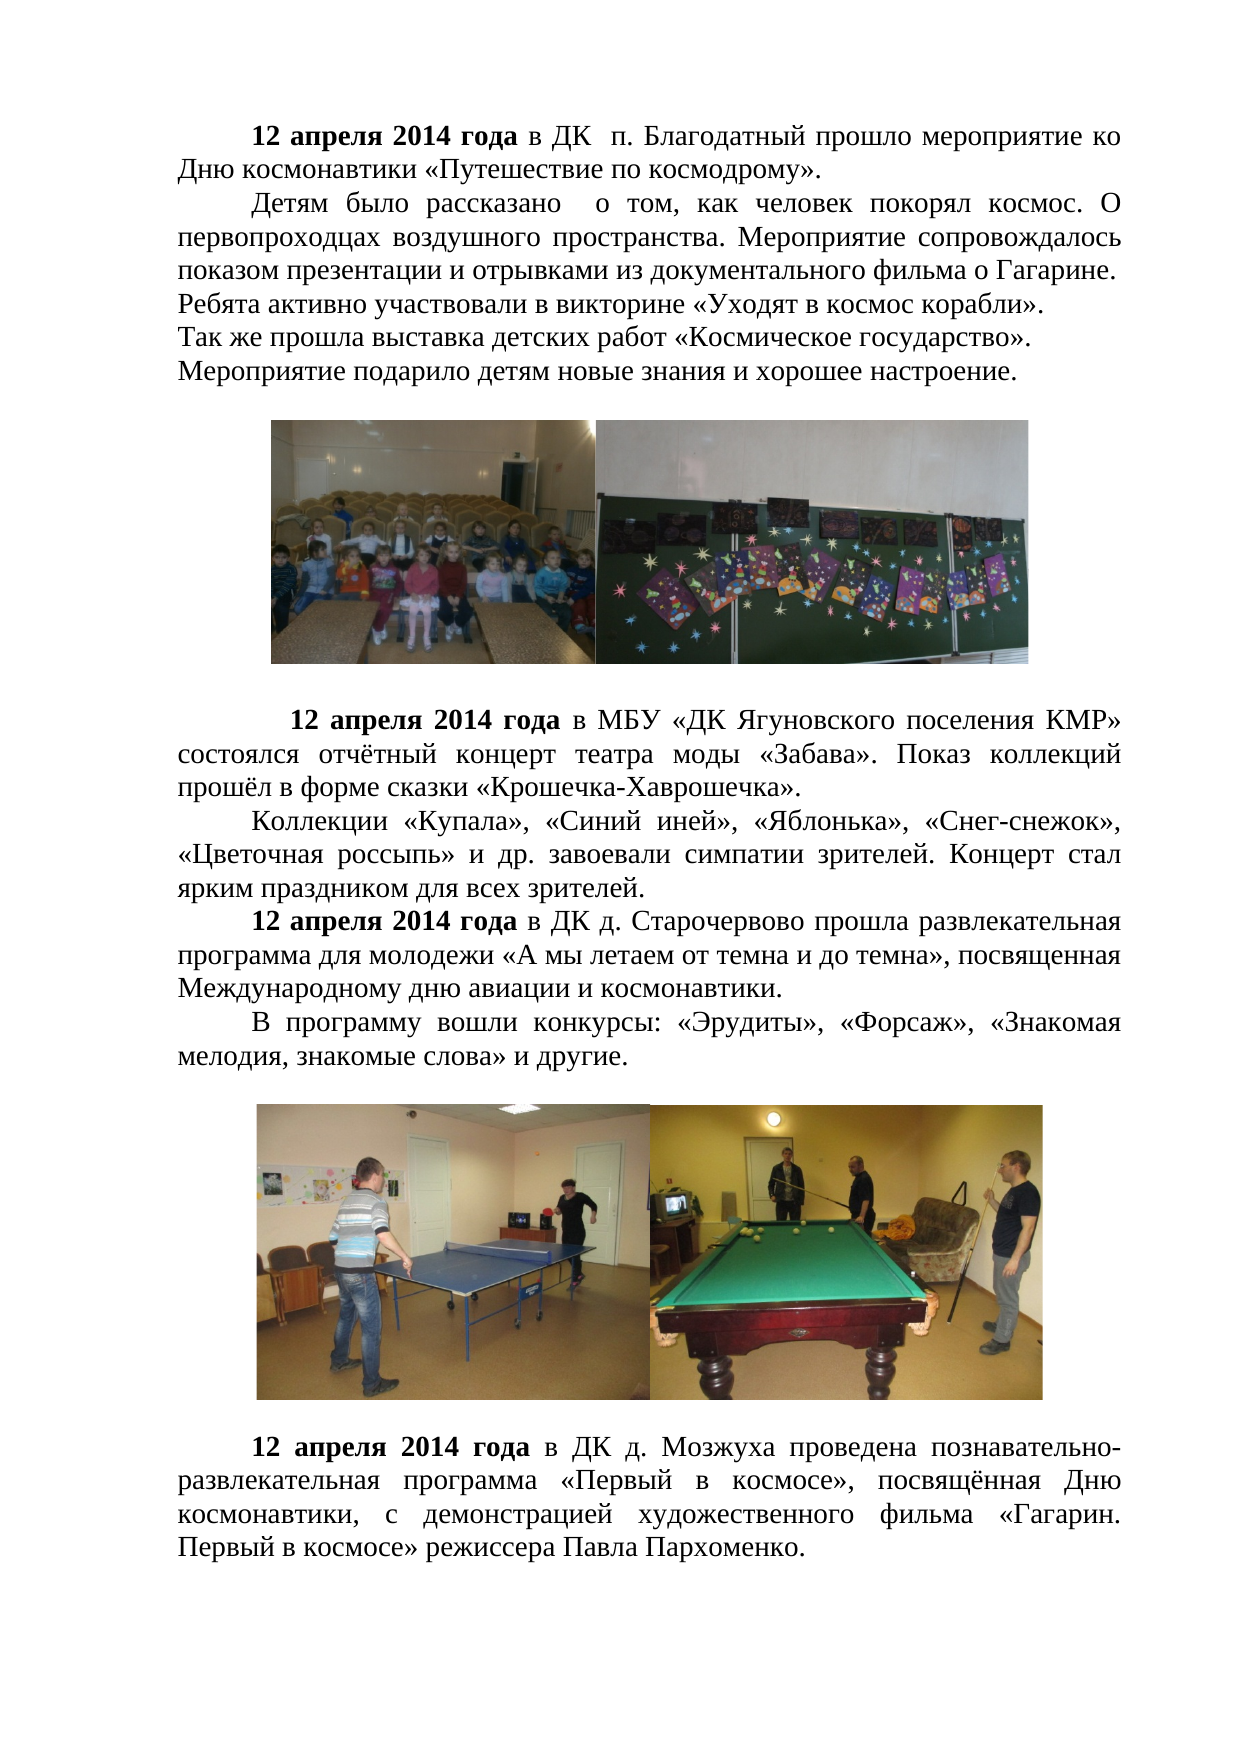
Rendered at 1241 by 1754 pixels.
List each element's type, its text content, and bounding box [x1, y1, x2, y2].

text Коллекции «Купала», «Синий иней», «Яблонька», «Снег-снежок», «Цветочная россыпь» и др. завоевали симпатии зрителей. Концерт стал ярким праздником для всех зрителей. [177, 803, 1122, 903]
text В программу вошли конкурсы: «Эрудиты», «Форсаж», «Знакомая мелодия, знакомые слова» и другие. [177, 1004, 1122, 1071]
text 12 апреля 2014 года в ДК п. Благодатный прошло мероприятие ко Дню космонавтики «Путешествие по космодрому». [177, 118, 1122, 185]
text 12 апреля 2014 года в ДК д. Мозжуха проведена познавательно-развлекательная программа «Первый в космосе», посвящённая Дню космонавтики, с демонстрацией художественного фильма «Гагарин. Первый в космосе» режиссера Павла Пархоменко. [177, 1429, 1122, 1563]
text Мероприятие подарило детям новые знания и хорошее настроение. [177, 353, 1122, 386]
text Детям было рассказано о том, как человек покорял космос. О первопроходцах воздушного пространства. Мероприятие сопровождалось показом презентации и отрывками из документального фильма о Гагарине. [177, 185, 1122, 286]
text 12 апреля 2014 года в МБУ «ДК Ягуновского поселения КМР» состоялся отчётный концерт театра моды «Забава». Показ коллекций прошёл в форме сказки «Крошечка-Хаврошечка». [177, 702, 1122, 803]
text Так же прошла выставка детских работ «Космическое государство». [177, 319, 1122, 353]
picture [256, 1104, 1043, 1400]
text 12 апреля 2014 года в ДК д. Старочервово прошла развлекательная программа для молодежи «А мы летаем от темна и до темна», посвященная Международному дню авиации и космонавтики. [177, 903, 1122, 1004]
text Ребята активно участвовали в викторине «Уходят в космос корабли». [177, 286, 1122, 319]
picture [271, 420, 1029, 664]
